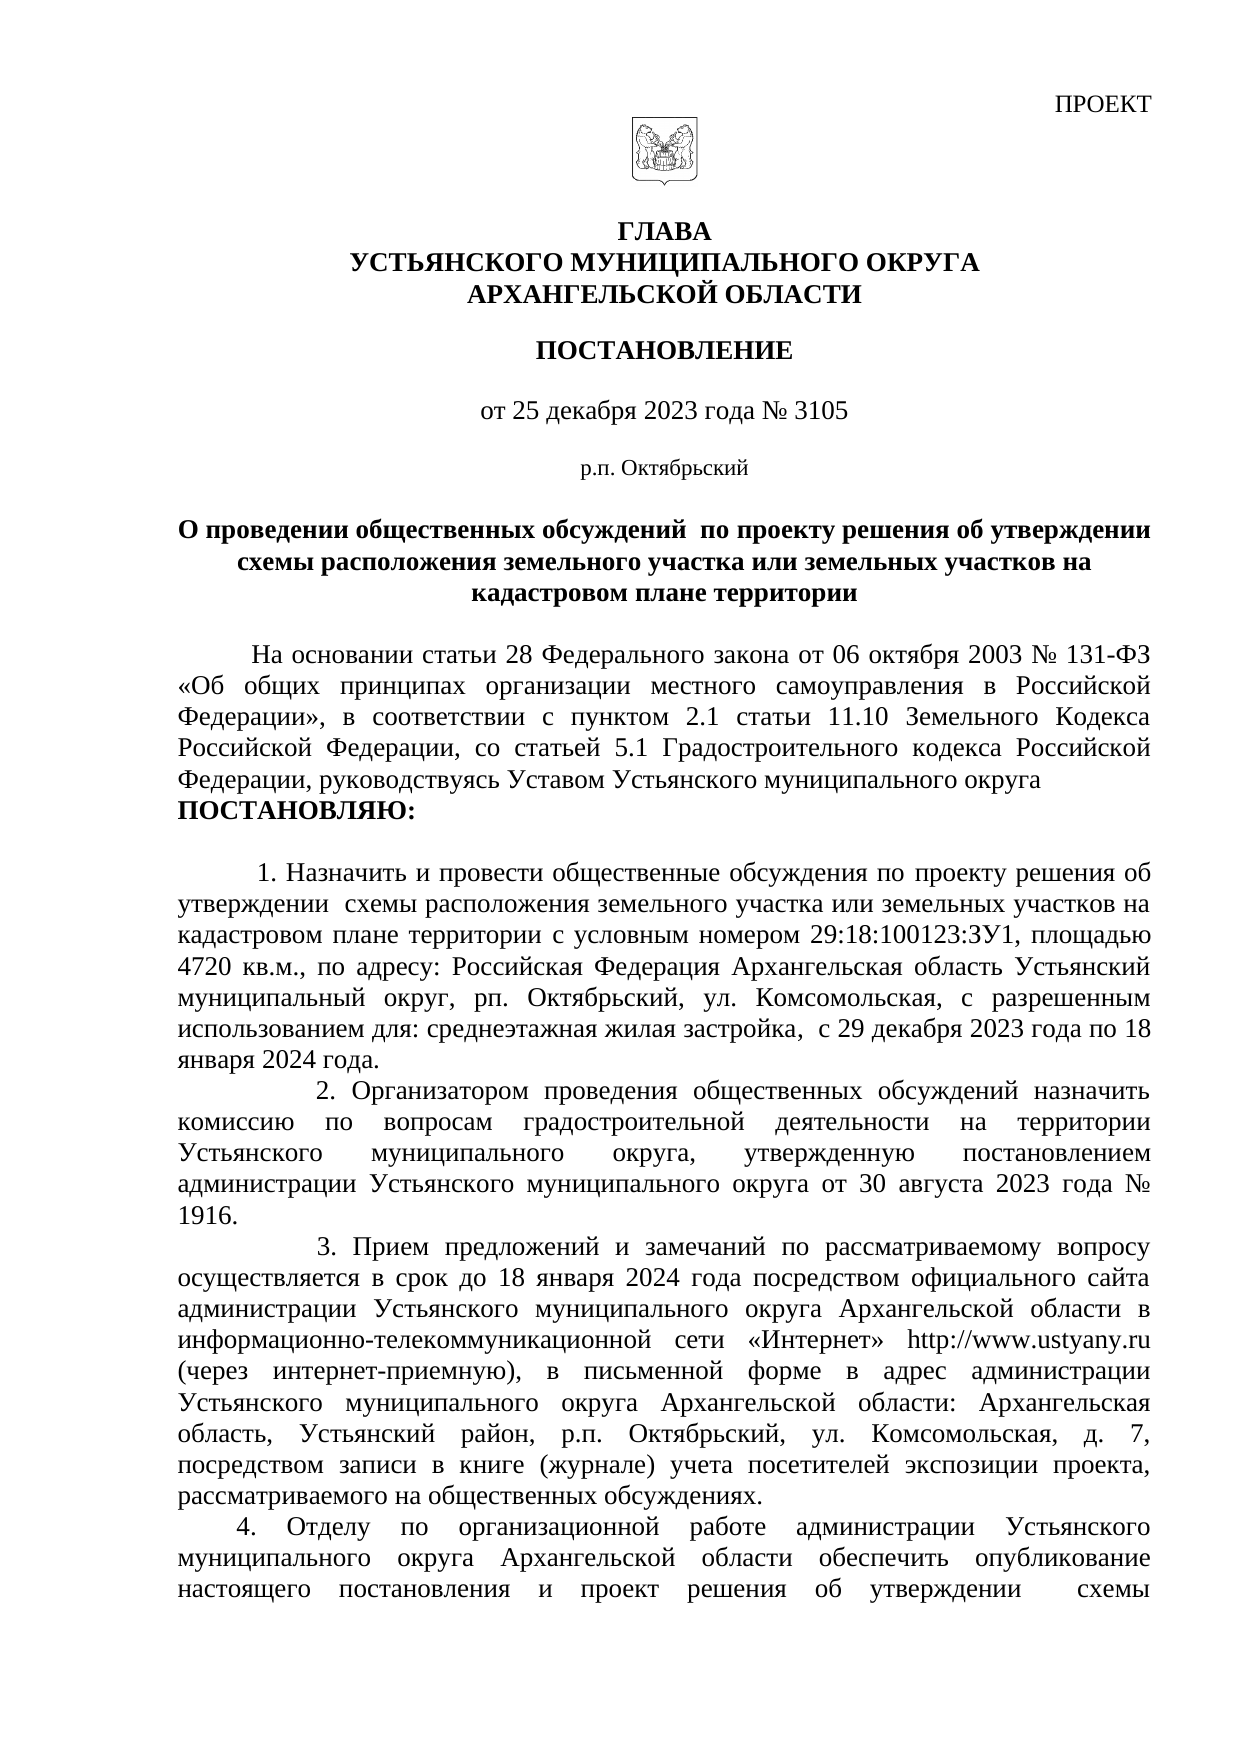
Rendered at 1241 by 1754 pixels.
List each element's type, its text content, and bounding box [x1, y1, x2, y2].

subtitle ПОСТАНОВЛЕНИЕ [177, 334, 1152, 365]
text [177, 1510, 1152, 1604]
text 3. Прием предложений и замечаний по рассматриваемому вопросу осуществляется в срок до 18 января 2024 года посредством официального сайта администрации Устьянского муниципального округа Архангельской области в информационно-телекоммуникационной сети «Интернет» http://www.ustyany.ru (через интернет-приемную), в письменной форме в адрес администрации Устьянского муниципального округа Архангельской области: Архангельская область, Устьянский район, р.п. Октябрьский, ул. Комсомольская, д. 7, посредством записи в книге (журнале) учета посетителей экспозиции проекта, рассматриваемого на общественных обсуждениях. [177, 1230, 1152, 1510]
text УСТЬЯНСКОГО МУНИЦИПАЛЬНОГО ОКРУГА [177, 247, 1152, 278]
text 2. Организатором проведения общественных обсуждений назначить комиссию по вопросам градостроительной деятельности на территории Устьянского муниципального округа, утвержденную постановлением администрации Устьянского муниципального округа от 30 августа 2023 года № 1916. [177, 1074, 1152, 1230]
text ГЛАВА [177, 215, 1152, 247]
text ПОСТАНОВЛЯЮ: [177, 794, 1152, 825]
text На основании статьи 28 Федерального закона от 06 октября 2003 № 131-ФЗ «Об общих принципах организации местного самоуправления в Российской Федерации», в соответствии с пунктом 2.1 статьи 11.10 Земельного Кодекса Российской Федерации, со статьей 5.1 Градостроительного кодекса Российской Федерации, руководствуясь Уставом Устьянского муниципального округа [177, 638, 1152, 794]
text от 25 декабря 2023 года № 3105 [177, 394, 1152, 425]
text АРХАНГЕЛЬСКОЙ ОБЛАСТИ [177, 278, 1152, 309]
text О проведении общественных обсуждений по проекту решения об утверждении схемы расположения земельного участка или земельных участков на кадастровом плане территории [177, 513, 1152, 607]
picture [631, 117, 698, 187]
text 1. Назначить и провести общественные обсуждения по проекту решения об утверждении схемы расположения земельного участка или земельных участков на кадастровом плане территории с условным номером 29:18:100123:ЗУ1, площадью 4720 кв.м., по адресу: Российская Федерация Архангельская область Устьянский муниципальный округ, рп. Октябрьский, ул. Комсомольская, с разрешенным использованием для: среднеэтажная жилая застройка, с 29 декабря 2023 года по 18 января 2024 года. [177, 856, 1152, 1074]
text р.п. Октябрьский [177, 454, 1152, 480]
text ПРОЕКТ [177, 89, 1152, 117]
